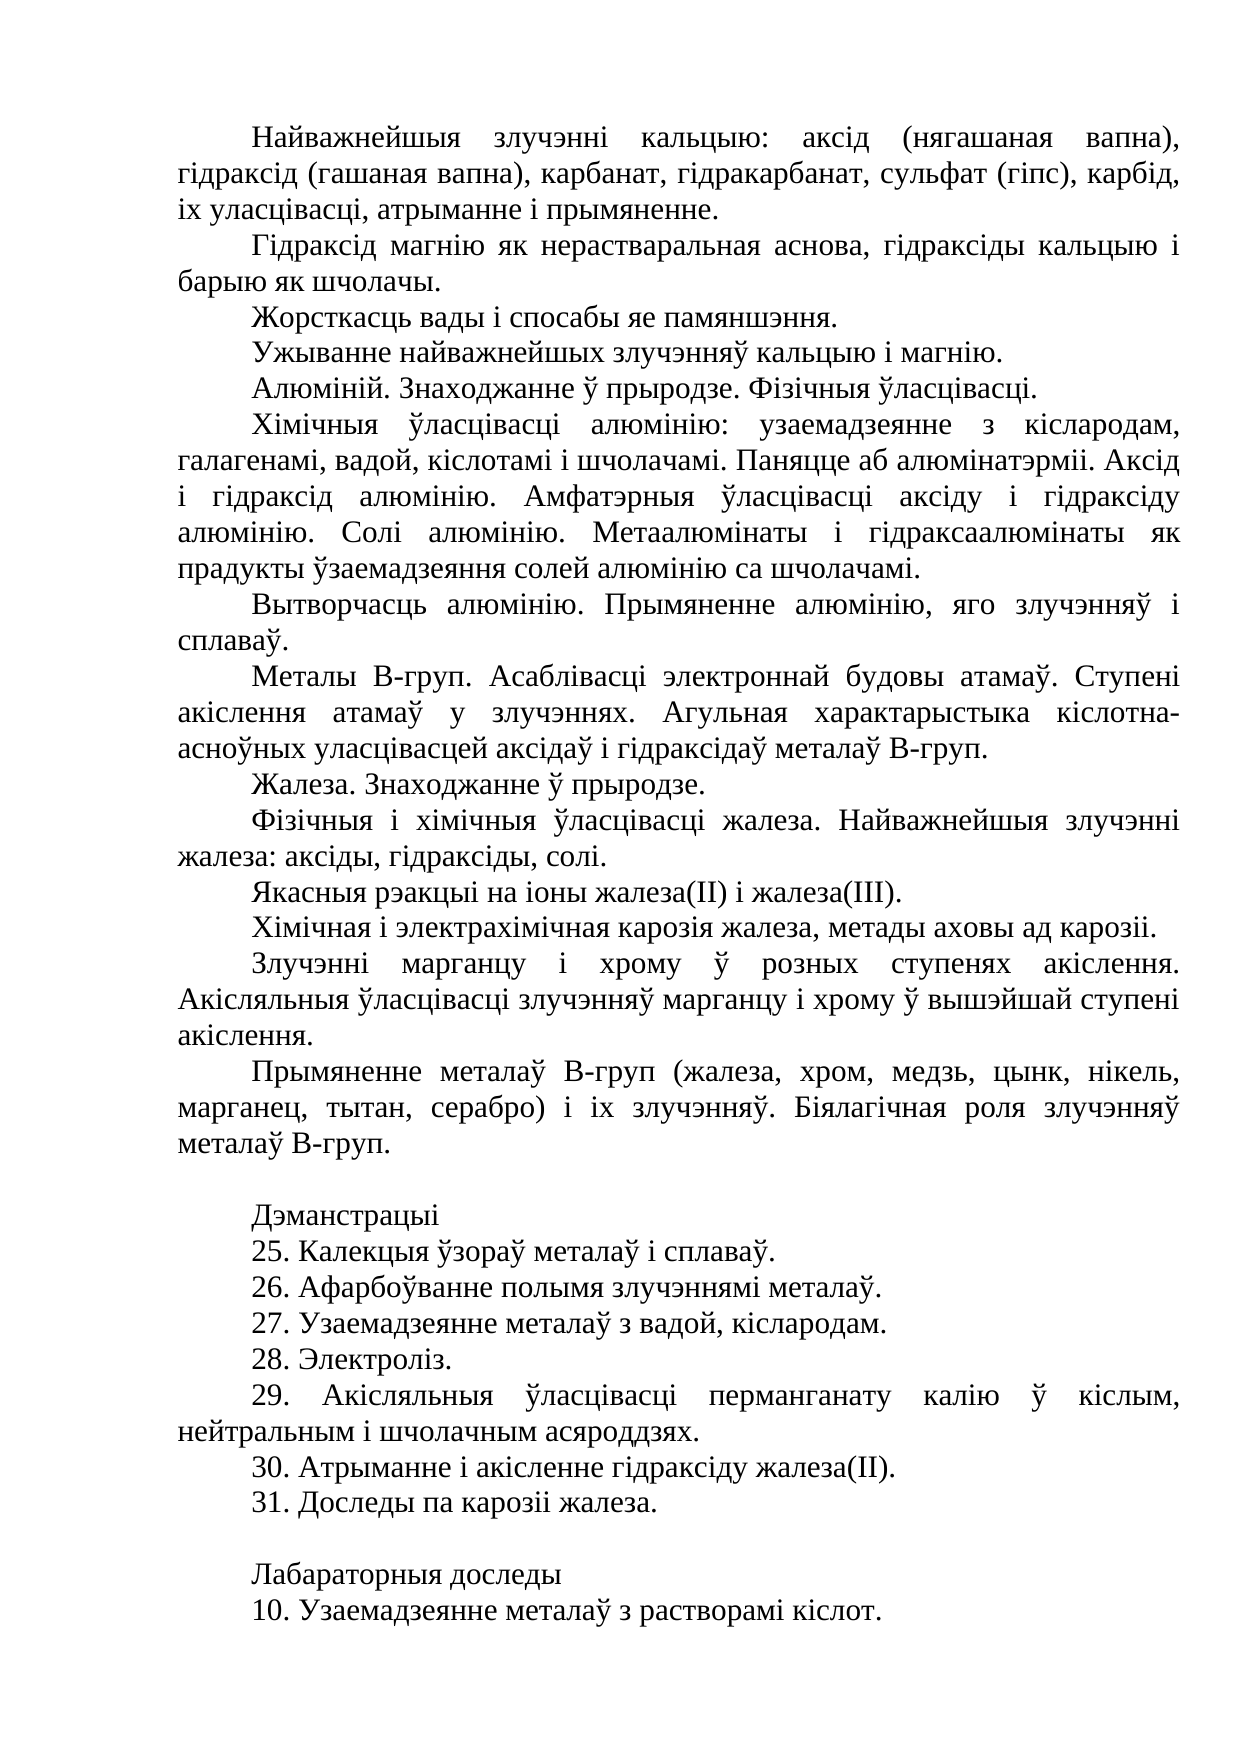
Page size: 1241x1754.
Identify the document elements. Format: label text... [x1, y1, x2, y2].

text 10. Узаемадзеянне металаў з растворамі кіслот. [177, 1592, 1181, 1627]
text Жорсткасць вады і спосабы яе памяншэння. [177, 298, 1181, 334]
text Гідраксід магнію як нерастваральная аснова, гідраксіды кальцыю і барыю як шчолачы. [177, 226, 1181, 298]
text Якасныя рэакцыі на іоны жалеза(II) і жалеза(III). [177, 873, 1181, 909]
text 25. Калекцыя ўзораў металаў і сплаваў. [177, 1232, 1181, 1268]
text Ужыванне найважнейшых злучэнняў кальцыю і магнію. [177, 334, 1181, 370]
text 30. Атрыманне і акісленне гідраксіду жалеза(II). [177, 1448, 1181, 1484]
text Дэманстрацыі [177, 1196, 1181, 1232]
text Фізічныя і хімічныя ўласцівасці жалеза. Найважнейшыя злучэнні жалеза: аксіды, гідраксіды, солі. [177, 801, 1181, 873]
text Хімічныя ўласцівасці алюмінію: узаемадзеянне з кіслародам, галагенамі, вадой, кіслотамі і шчолачамі. Паняцце аб алюмінатэрміі. Аксід і гідраксід алюмінію. Амфатэрныя ўласцівасці аксіду і гідраксіду алюмінію. Солі алюмінію. Метаалюмінаты і гідраксаалюмінаты як прадукты ўзаемадзеяння солей алюмінію са шчолачамі. [177, 406, 1181, 585]
text 27. Узаемадзеянне металаў з вадой, кіслародам. [177, 1304, 1181, 1340]
text Прымяненне металаў В-груп (жалеза, хром, медзь, цынк, нікель, марганец, тытан, серабро) і іх злучэнняў. Біялагічная роля злучэнняў металаў В-груп. [177, 1052, 1181, 1160]
text 29. Акісляльныя ўласцівасці перманганату калію ў кіслым, нейтральным і шчолачным асяроддзях. [177, 1376, 1181, 1448]
text Злучэнні марганцу і хрому ў розных ступенях акіслення. Акісляльныя ўласцівасці злучэнняў марганцу і хрому ў вышэйшай ступені акіслення. [177, 945, 1181, 1052]
text Жалеза. Знаходжанне ў прыродзе. [177, 765, 1181, 801]
text Найважнейшыя злучэнні кальцыю: аксід (нягашаная вапна), гідраксід (гашаная вапна), карбанат, гідракарбанат, сульфат (гіпс), карбід, іх уласцівасці, атрыманне і прымяненне. [177, 118, 1181, 226]
text Алюміній. Знаходжанне ў прыродзе. Фізічныя ўласцівасці. [177, 370, 1181, 406]
text Хімічная і электрахімічная карозія жалеза, метады аховы ад карозіі. [177, 909, 1181, 945]
text Металы В-груп. Асаблівасці электроннай будовы атамаў. Ступені акіслення атамаў у злучэннях. Агульная характарыстыка кіслотна-асноўных уласцівасцей аксідаў і гідраксідаў металаў В-груп. [177, 657, 1181, 765]
text 26. Афарбоўванне полымя злучэннямі металаў. [177, 1268, 1181, 1304]
text Вытворчасць алюмінію. Прымяненне алюмінію, яго злучэнняў і сплаваў. [177, 585, 1181, 657]
text 28. Электроліз. [177, 1340, 1181, 1376]
text 31. Доследы па карозіі жалеза. [177, 1484, 1181, 1520]
text Лабараторныя доследы [177, 1556, 1181, 1592]
